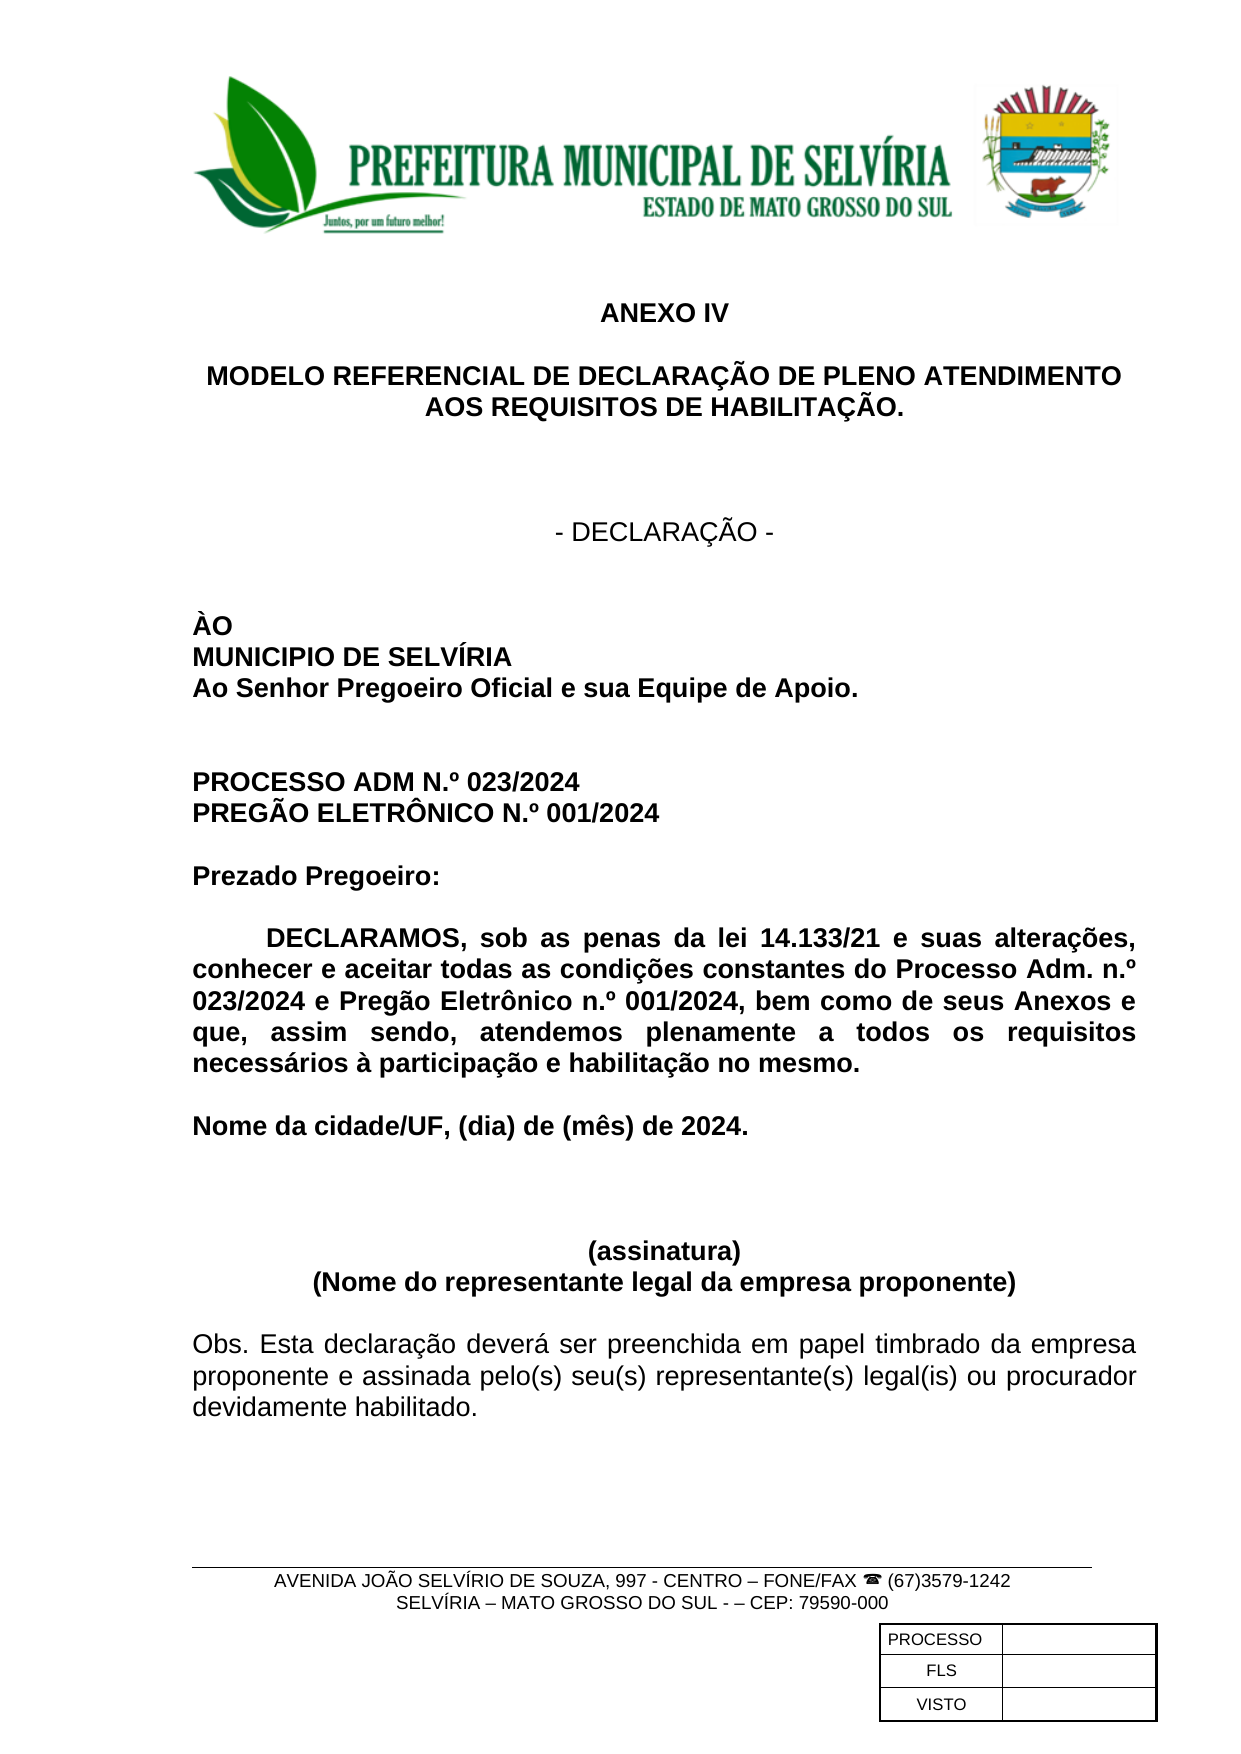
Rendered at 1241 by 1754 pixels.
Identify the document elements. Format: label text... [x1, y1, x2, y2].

text (Nome do representante legal da empresa proponente) [192, 1266, 1137, 1297]
text Obs. Esta declaração deverá ser preenchida em papel timbrado da empresa proponente e assinada pelo(s) seu(s) representante(s) legal(is) ou procurador devidamente habilitado. [192, 1328, 1137, 1422]
text ÀO [192, 609, 1137, 641]
text Ao Senhor Pregoeiro Oficial e sua Equipe de Apoio. [192, 672, 1137, 703]
text MODELO REFERENCIAL DE DECLARAÇÃO DE PLENO ATENDIMENTO AOS REQUISITOS DE HABILITAÇÃO. [192, 359, 1137, 422]
text ANEXO IV [192, 297, 1137, 328]
text PREGÃO ELETRÔNICO N.º 001/2024 [192, 797, 1137, 828]
text (assinatura) [192, 1234, 1137, 1266]
text MUNICIPIO DE SELVÍRIA [192, 641, 1137, 672]
text Nome da cidade/UF, (dia) de (mês) de 2024. [192, 1109, 1137, 1141]
text DECLARAMOS, sob as penas da lei 14.133/21 e suas alterações, conhecer e aceitar todas as condições constantes do Processo Adm. n.º 023/2024 e Pregão Eletrônico n.º 001/2024, bem como de seus Anexos e que, assim sendo, atendemos plenamente a todos os requisitos necessários à participação e habilitação no mesmo. [192, 922, 1137, 1078]
text PROCESSO ADM N.º 023/2024 [192, 766, 1137, 797]
picture [192, 75, 1136, 257]
text Prezado Pregoeiro: [192, 859, 1137, 891]
text - DECLARAÇÃO - [192, 516, 1137, 547]
